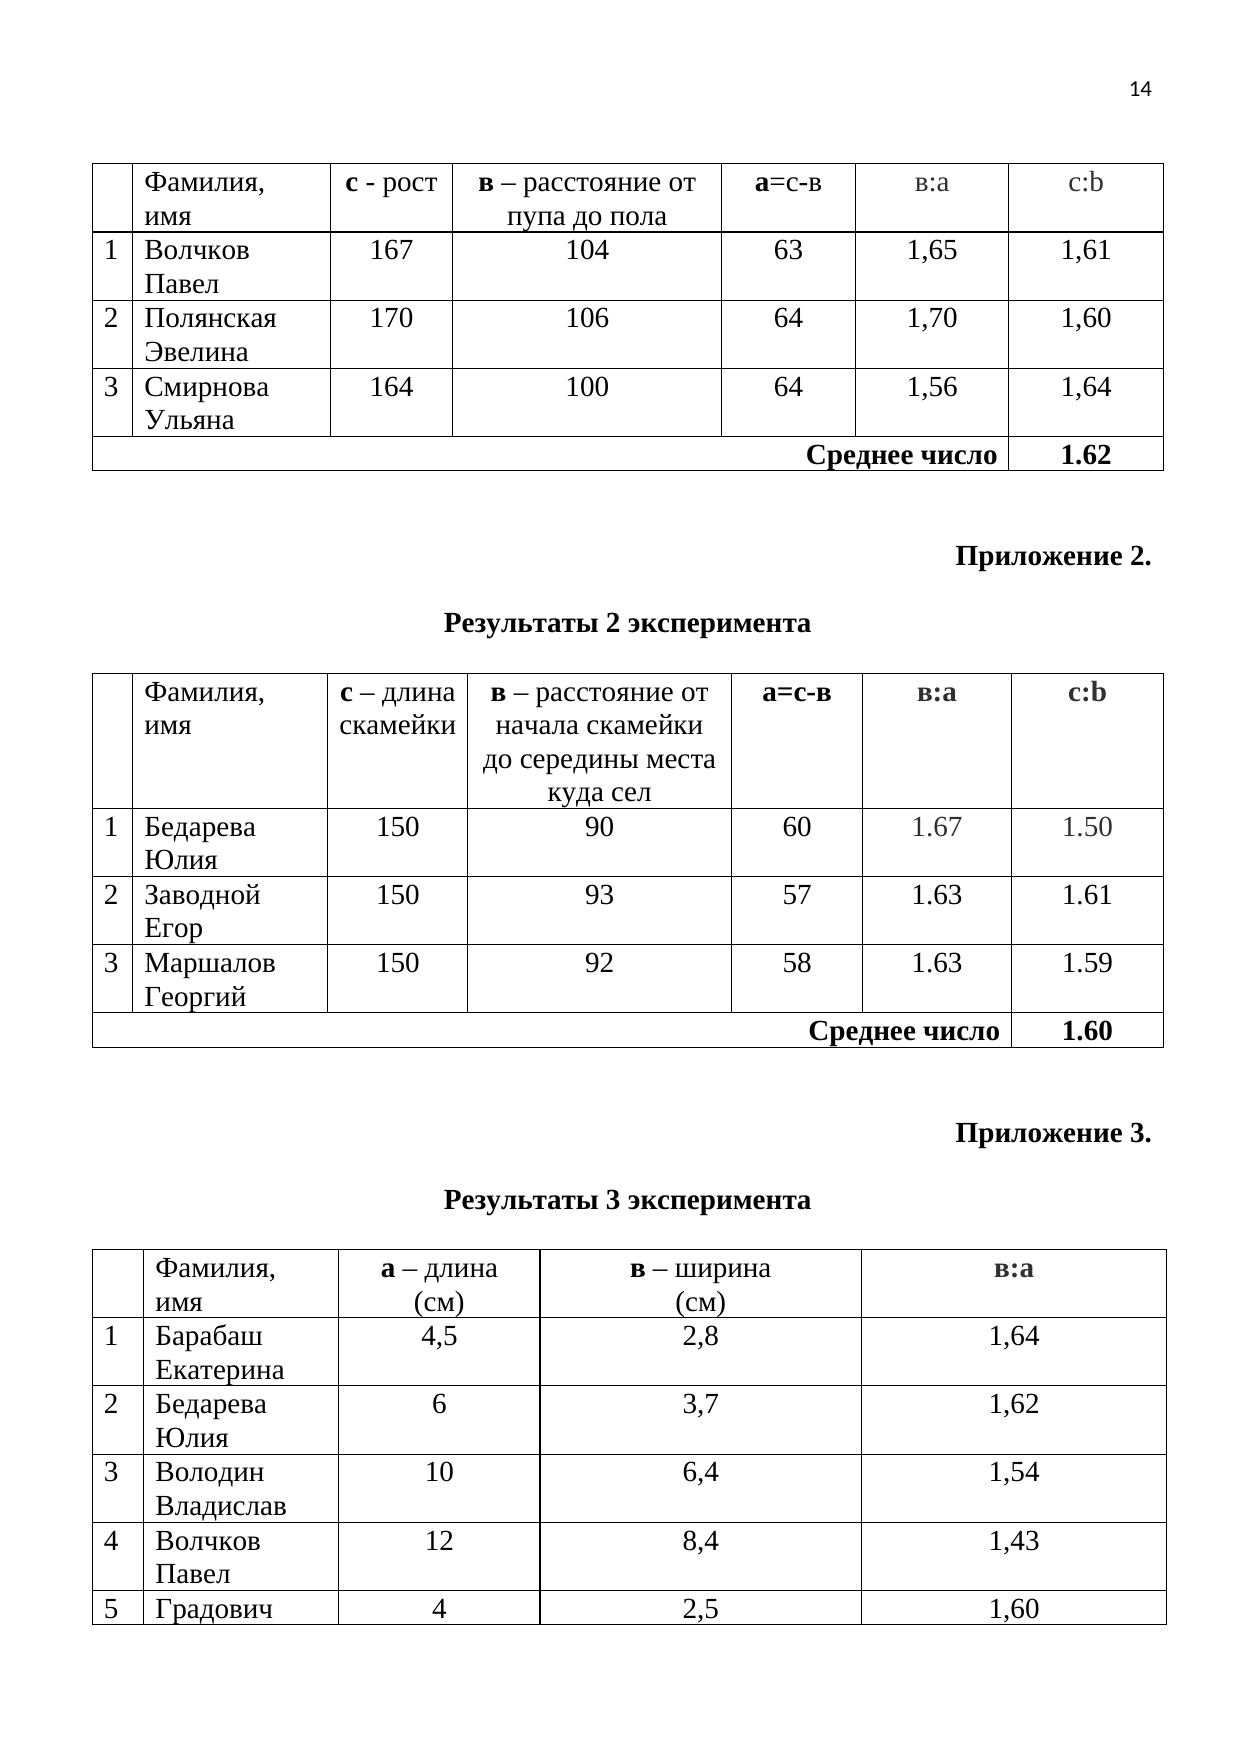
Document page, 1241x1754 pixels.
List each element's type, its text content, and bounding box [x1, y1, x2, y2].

table_cell 170 [331, 301, 452, 368]
table_header в:a [856, 164, 1008, 231]
table_cell 2,8 [541, 1318, 861, 1385]
text Приложение 2. [103, 538, 1152, 572]
table_cell 1.61 [1012, 877, 1163, 944]
table_cell 2 [93, 877, 132, 944]
table_cell 1,56 [856, 369, 1008, 436]
table_cell 12 [339, 1523, 539, 1590]
table_cell 92 [468, 945, 731, 1012]
table_header [93, 164, 132, 231]
table_header с:b [1012, 674, 1163, 808]
table_header с:b [1009, 164, 1163, 231]
table_cell 1,43 [862, 1523, 1166, 1590]
table_header а=с-в [722, 164, 855, 231]
table_cell Бедарева Юлия [133, 809, 327, 876]
table_header в – расстояние от начала скамейки до середины места куда сел [468, 674, 731, 808]
table_cell 106 [453, 301, 721, 368]
table_cell 1,65 [856, 233, 1008, 299]
table_cell 4 [93, 1523, 143, 1590]
table_cell Волчков Павел [133, 233, 330, 299]
text Результаты 2 эксперимента [103, 606, 1152, 639]
table_cell 6 [339, 1386, 539, 1453]
table_cell 6,4 [541, 1455, 861, 1522]
table_header в – расстояние от пупа до пола [453, 164, 721, 231]
table_cell 58 [732, 945, 862, 1012]
table_cell 3 [93, 369, 132, 436]
table_cell Градович Дарья [144, 1591, 338, 1624]
table_cell 1,60 [1009, 301, 1163, 368]
table_cell Среднее число [93, 1013, 1011, 1047]
table_cell Заводной Егор [133, 877, 327, 944]
table_cell 167 [331, 233, 452, 299]
table_cell 64 [722, 369, 855, 436]
table_cell 1,64 [1009, 369, 1163, 436]
table_cell 4 [339, 1591, 539, 1624]
table_header в:a [863, 674, 1011, 808]
table_cell 1 [93, 233, 132, 299]
table_cell 2 [93, 301, 132, 368]
table_cell 3 [93, 1455, 143, 1522]
table_cell Полянская Эвелина [133, 301, 330, 368]
table_cell 90 [468, 809, 731, 876]
table_cell 1.63 [863, 877, 1011, 944]
table_header в – ширина (см) [541, 1250, 861, 1317]
table_cell 104 [453, 233, 721, 299]
table_cell 1.50 [1012, 809, 1163, 876]
table_header Фамилия, имя [133, 674, 327, 808]
table_cell 1,61 [1009, 233, 1163, 299]
table_cell Маршалов Георгий [133, 945, 327, 1012]
table_cell 1.62 [1009, 437, 1163, 470]
table_cell Барабаш Екатерина [144, 1318, 338, 1385]
text Приложение 3. [103, 1115, 1152, 1148]
table_cell 1.63 [863, 945, 1011, 1012]
table_cell 1,64 [862, 1318, 1166, 1385]
table_cell 64 [722, 301, 855, 368]
table_cell 2,5 [541, 1591, 861, 1624]
table_cell 3,7 [541, 1386, 861, 1453]
table_header [93, 1250, 143, 1317]
table_header в:a [862, 1250, 1166, 1317]
table_header а=с-в [732, 674, 862, 808]
table_cell 57 [732, 877, 862, 944]
table_cell Смирнова Ульяна [133, 369, 330, 436]
table_cell 93 [468, 877, 731, 944]
table_cell Волчков Павел [144, 1523, 338, 1590]
table_cell 4,5 [339, 1318, 539, 1385]
table_cell 1.67 [863, 809, 1011, 876]
table_cell 1,54 [862, 1455, 1166, 1522]
table_cell 63 [722, 233, 855, 299]
table_header с – длина скамейки [328, 674, 467, 808]
table_cell Бедарева Юлия [144, 1386, 338, 1453]
table_cell Володин Владислав [144, 1455, 338, 1522]
table_header [93, 674, 132, 808]
table_cell 1 [93, 809, 132, 876]
table_cell 1,60 [862, 1591, 1166, 1624]
table_cell 1.59 [1012, 945, 1163, 1012]
table_header Фамилия, имя [133, 164, 330, 231]
table_cell 150 [328, 945, 467, 1012]
table_cell 150 [328, 877, 467, 944]
table_cell Среднее число [93, 437, 1008, 470]
table_cell 1,62 [862, 1386, 1166, 1453]
table_cell 8,4 [541, 1523, 861, 1590]
table_cell 2 [93, 1386, 143, 1453]
table_cell 1,70 [856, 301, 1008, 368]
table_header Фамилия, имя [144, 1250, 338, 1317]
table_cell 100 [453, 369, 721, 436]
table_cell 5 [93, 1591, 143, 1624]
table_cell 3 [93, 945, 132, 1012]
table_cell 1.60 [1012, 1013, 1163, 1047]
table_cell 60 [732, 809, 862, 876]
table_cell 1 [93, 1318, 143, 1385]
table_cell 164 [331, 369, 452, 436]
table_header с - рост [331, 164, 452, 231]
table_cell 150 [328, 809, 467, 876]
text Результаты 3 эксперимента [103, 1182, 1152, 1216]
table_cell 10 [339, 1455, 539, 1522]
table_header а – длина (см) [339, 1250, 539, 1317]
